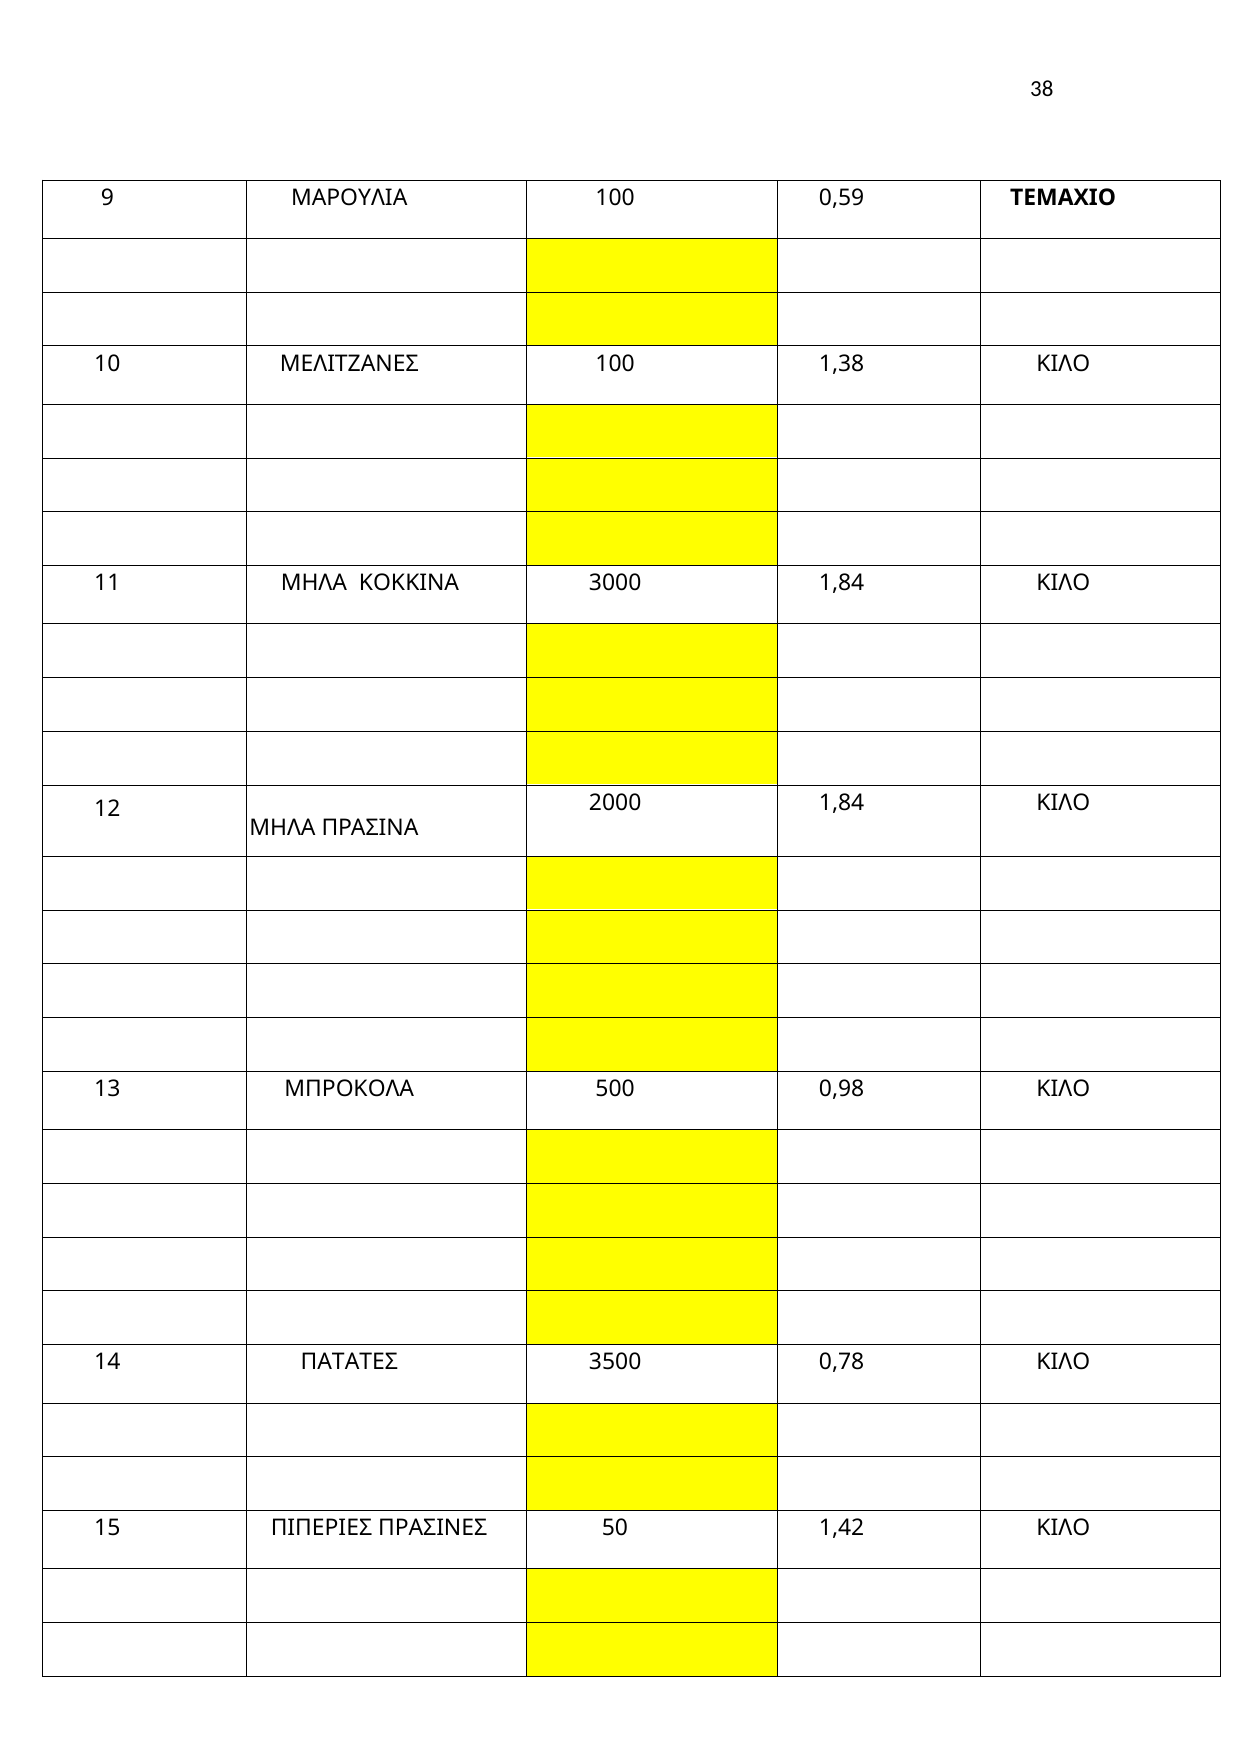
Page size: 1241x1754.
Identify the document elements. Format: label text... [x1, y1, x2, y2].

table_cell 3000 [527, 566, 777, 623]
table_cell [778, 459, 980, 511]
table_cell [247, 911, 526, 963]
table_cell [981, 1130, 1220, 1183]
table_cell ΜΗΛΑ ΠΡΑΣΙΝΑ [247, 786, 526, 856]
table_cell [247, 732, 526, 784]
table_cell 50 [527, 1511, 777, 1568]
table_cell [43, 624, 246, 677]
table_cell 11 [43, 566, 246, 623]
table_cell [778, 1457, 980, 1510]
table_cell [247, 293, 526, 345]
table_cell [981, 239, 1220, 292]
table_cell [247, 1238, 526, 1290]
table_cell [43, 1623, 246, 1676]
table_cell [981, 911, 1220, 963]
table_cell [981, 857, 1220, 909]
table_cell [981, 1569, 1220, 1622]
table_cell 500 [527, 1072, 777, 1129]
table_cell [527, 239, 777, 292]
table_cell [981, 1018, 1220, 1071]
table_cell [247, 405, 526, 457]
table_cell [778, 1291, 980, 1344]
table_cell [527, 857, 777, 909]
table_cell [527, 964, 777, 1017]
table_cell ΜΗΛΑ ΚΟΚΚΙΝΑ [247, 566, 526, 623]
table_cell 0,59 [778, 181, 980, 238]
table_cell [778, 1018, 980, 1071]
table_cell 10 [43, 346, 246, 404]
table_cell 100 [527, 181, 777, 238]
table_cell [247, 1569, 526, 1622]
table_cell [43, 1569, 246, 1622]
table_cell 1,42 [778, 1511, 980, 1568]
table_cell 3500 [527, 1345, 777, 1402]
table_cell ΜΠΡΟΚΟΛΑ [247, 1072, 526, 1129]
table_cell [247, 1623, 526, 1676]
table_cell [247, 1404, 526, 1456]
table_cell ΚΙΛΟ [981, 1345, 1220, 1402]
table_cell [527, 293, 777, 345]
table_cell 1,38 [778, 346, 980, 404]
table_cell 100 [527, 346, 777, 404]
table_cell [981, 405, 1220, 457]
table_cell [527, 459, 777, 511]
table_cell [247, 964, 526, 1017]
table_cell [778, 678, 980, 731]
table_cell [527, 911, 777, 963]
table_cell [527, 1291, 777, 1344]
table_cell [247, 512, 526, 565]
table_cell ΠΑΤΑΤΕΣ [247, 1345, 526, 1402]
table_cell [43, 1291, 246, 1344]
table_cell [778, 857, 980, 909]
table_cell [247, 1184, 526, 1237]
table_cell 1,84 [778, 786, 980, 856]
table_cell 12 [43, 786, 246, 856]
table_cell 0,78 [778, 1345, 980, 1402]
table_cell ΠΙΠΕΡΙΕΣ ΠΡΑΣΙΝΕΣ [247, 1511, 526, 1568]
table_cell [981, 1291, 1220, 1344]
table_cell ΜΕΛΙΤΖΑΝΕΣ [247, 346, 526, 404]
table_cell 0,98 [778, 1072, 980, 1129]
table_cell [778, 293, 980, 345]
table_cell [247, 1018, 526, 1071]
table_cell [778, 732, 980, 784]
table_cell ΚΙΛΟ [981, 1511, 1220, 1568]
table_cell [981, 732, 1220, 784]
table_cell [43, 911, 246, 963]
table_cell [527, 1457, 777, 1510]
table_cell ΚΙΛΟ [981, 1072, 1220, 1129]
table_cell [43, 1404, 246, 1456]
table_cell [778, 239, 980, 292]
table_cell [527, 1569, 777, 1622]
table_cell [981, 678, 1220, 731]
table_cell [43, 1457, 246, 1510]
table_cell ΜΑΡΟΥΛΙΑ [247, 181, 526, 238]
table_cell [247, 624, 526, 677]
table_cell [247, 459, 526, 511]
table_cell [981, 1184, 1220, 1237]
table_cell [43, 1184, 246, 1237]
table_cell [527, 512, 777, 565]
table_cell [527, 624, 777, 677]
table_cell ΚΙΛΟ [981, 566, 1220, 623]
table_cell [43, 405, 246, 457]
table_cell [527, 732, 777, 784]
table_cell [247, 239, 526, 292]
table_cell [778, 512, 980, 565]
table_cell ΚΙΛΟ [981, 786, 1220, 856]
table_cell 15 [43, 1511, 246, 1568]
table_cell [43, 293, 246, 345]
table_cell [527, 1623, 777, 1676]
table_cell [43, 732, 246, 784]
table_cell [43, 1130, 246, 1183]
table_cell [778, 1130, 980, 1183]
table_cell [981, 1238, 1220, 1290]
table_cell [43, 239, 246, 292]
table_cell [43, 857, 246, 909]
table_cell [778, 1238, 980, 1290]
table_cell 13 [43, 1072, 246, 1129]
table_cell [981, 459, 1220, 511]
table_cell [778, 405, 980, 457]
table_cell [778, 964, 980, 1017]
table_cell [43, 459, 246, 511]
table_cell [778, 1184, 980, 1237]
table_cell [981, 293, 1220, 345]
table_cell [778, 1569, 980, 1622]
table_cell [778, 911, 980, 963]
table_cell [527, 678, 777, 731]
table_cell [247, 1457, 526, 1510]
table_cell [247, 857, 526, 909]
table_cell [981, 1404, 1220, 1456]
table_cell [527, 1184, 777, 1237]
table_cell ΤΕΜΑΧΙΟ [981, 181, 1220, 238]
table_cell [43, 512, 246, 565]
table_cell [778, 1404, 980, 1456]
table_cell [43, 678, 246, 731]
table_cell [43, 1238, 246, 1290]
table_cell [527, 405, 777, 457]
table_cell [247, 678, 526, 731]
table_cell [981, 1623, 1220, 1676]
table_cell 14 [43, 1345, 246, 1402]
table_cell [981, 512, 1220, 565]
table_cell 2000 [527, 786, 777, 856]
table_cell [981, 624, 1220, 677]
table_cell [527, 1404, 777, 1456]
table_cell [527, 1130, 777, 1183]
table_cell ΚΙΛΟ [981, 346, 1220, 404]
table_cell [778, 624, 980, 677]
table_cell [527, 1238, 777, 1290]
table_cell [43, 1018, 246, 1071]
table_cell [981, 1457, 1220, 1510]
table_cell [778, 1623, 980, 1676]
table_cell [247, 1130, 526, 1183]
table_cell 9 [43, 181, 246, 238]
table_cell 1,84 [778, 566, 980, 623]
table_cell [981, 964, 1220, 1017]
table_cell [43, 964, 246, 1017]
table_cell [527, 1018, 777, 1071]
table_cell [247, 1291, 526, 1344]
